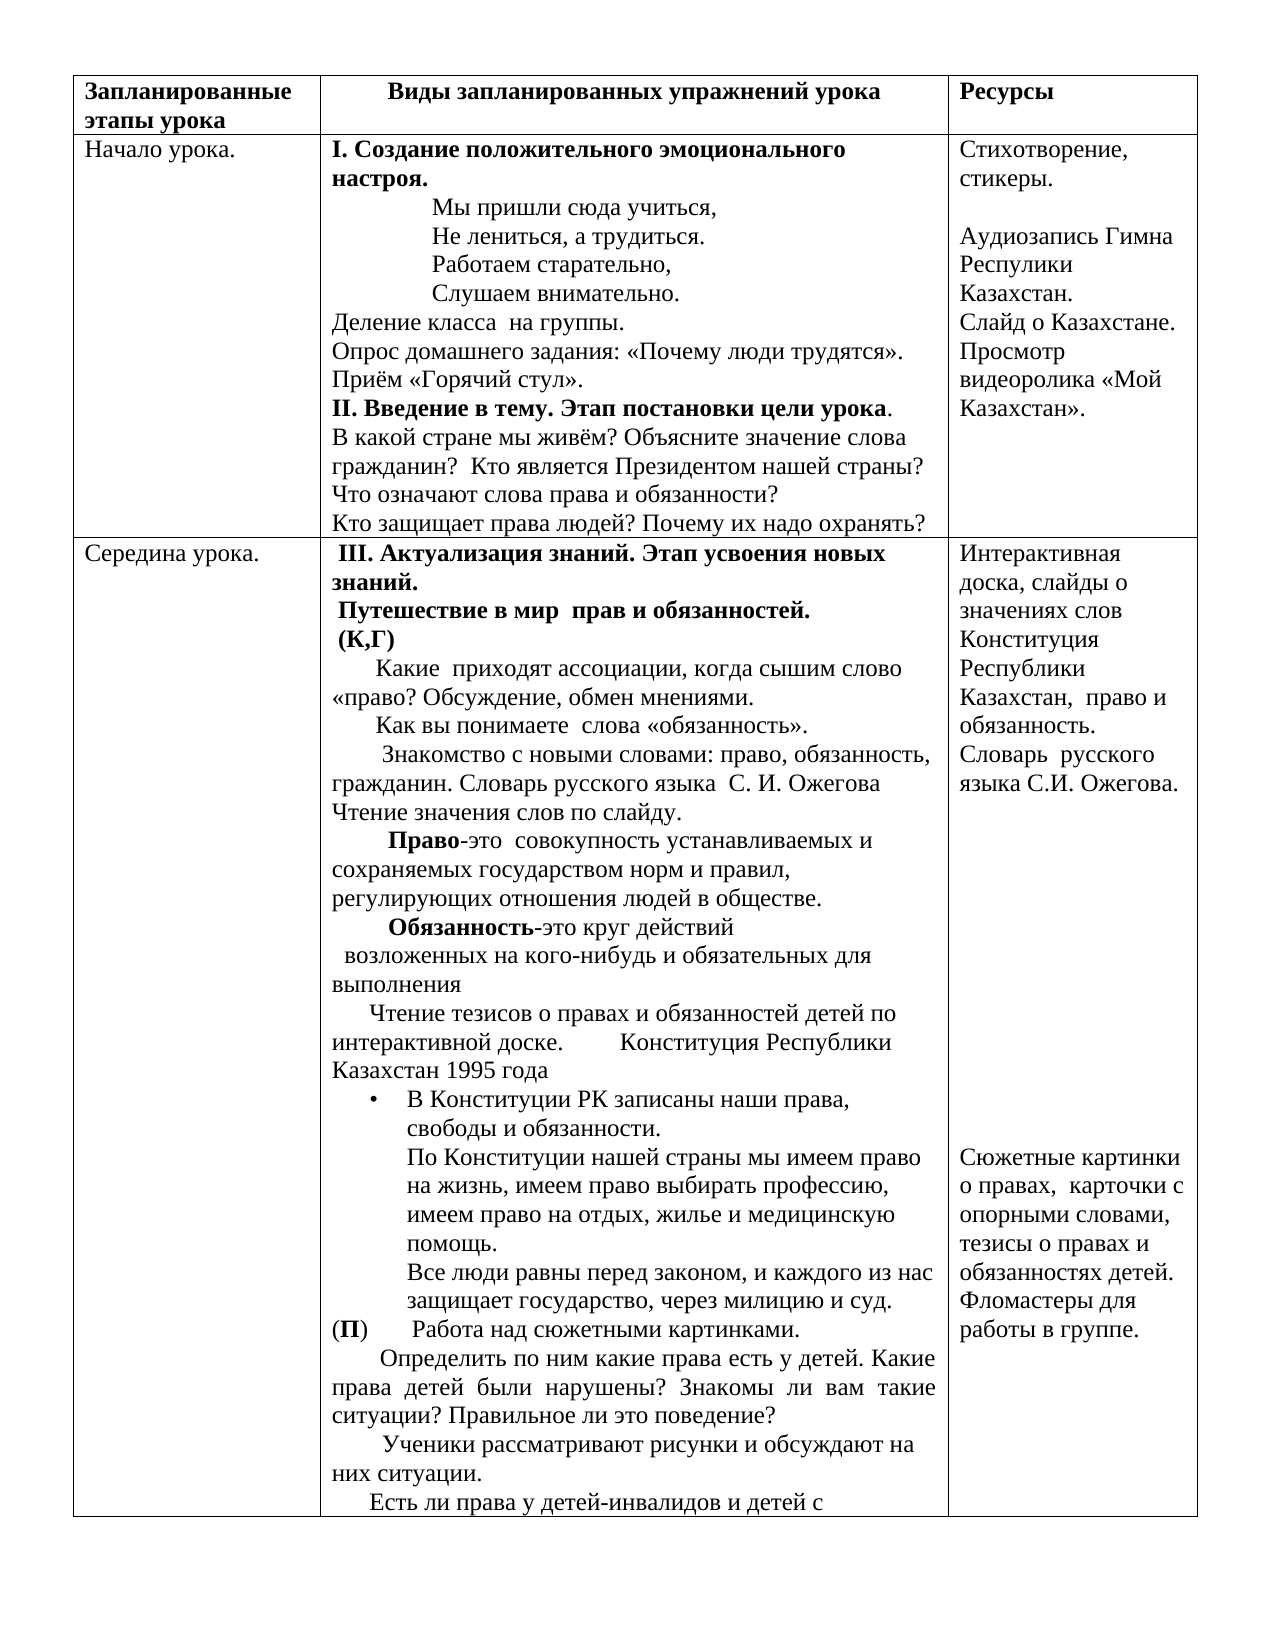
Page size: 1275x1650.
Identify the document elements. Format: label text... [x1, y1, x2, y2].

table_cell Стихотворение, стикеры. Аудиозапись Гимна Респулики Казахстан. Слайд о Казахстане. Просмотр видеоролика «Мой Казахстан». [949, 135, 1197, 537]
table_header Виды запланированных упражнений урока [321, 76, 948, 133]
table_cell Начало урока. [74, 135, 320, 537]
table_header Запланированные этапы урока [74, 76, 320, 133]
table_header Ресурсы [949, 76, 1197, 133]
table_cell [321, 538, 948, 1516]
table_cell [949, 538, 1197, 1516]
table_cell I. Создание положительного эмоционального настроя. Мы пришли сюда учиться, Не лениться, а трудиться. Работаем старательно, Слушаем внимательно. Деление класса на группы. Опрос домашнего задания: «Почему люди трудятся». Приём «Горячий стул». II. Введение в тему. Этап постановки цели урока. В какой стране мы живём? Объясните значение слова гражданин? Кто является Президентом нашей страны? Что означают слова права и обязанности? Кто защищает права людей? Почему их надо охранять? [321, 135, 948, 537]
table_cell Середина урока. [74, 538, 320, 1516]
